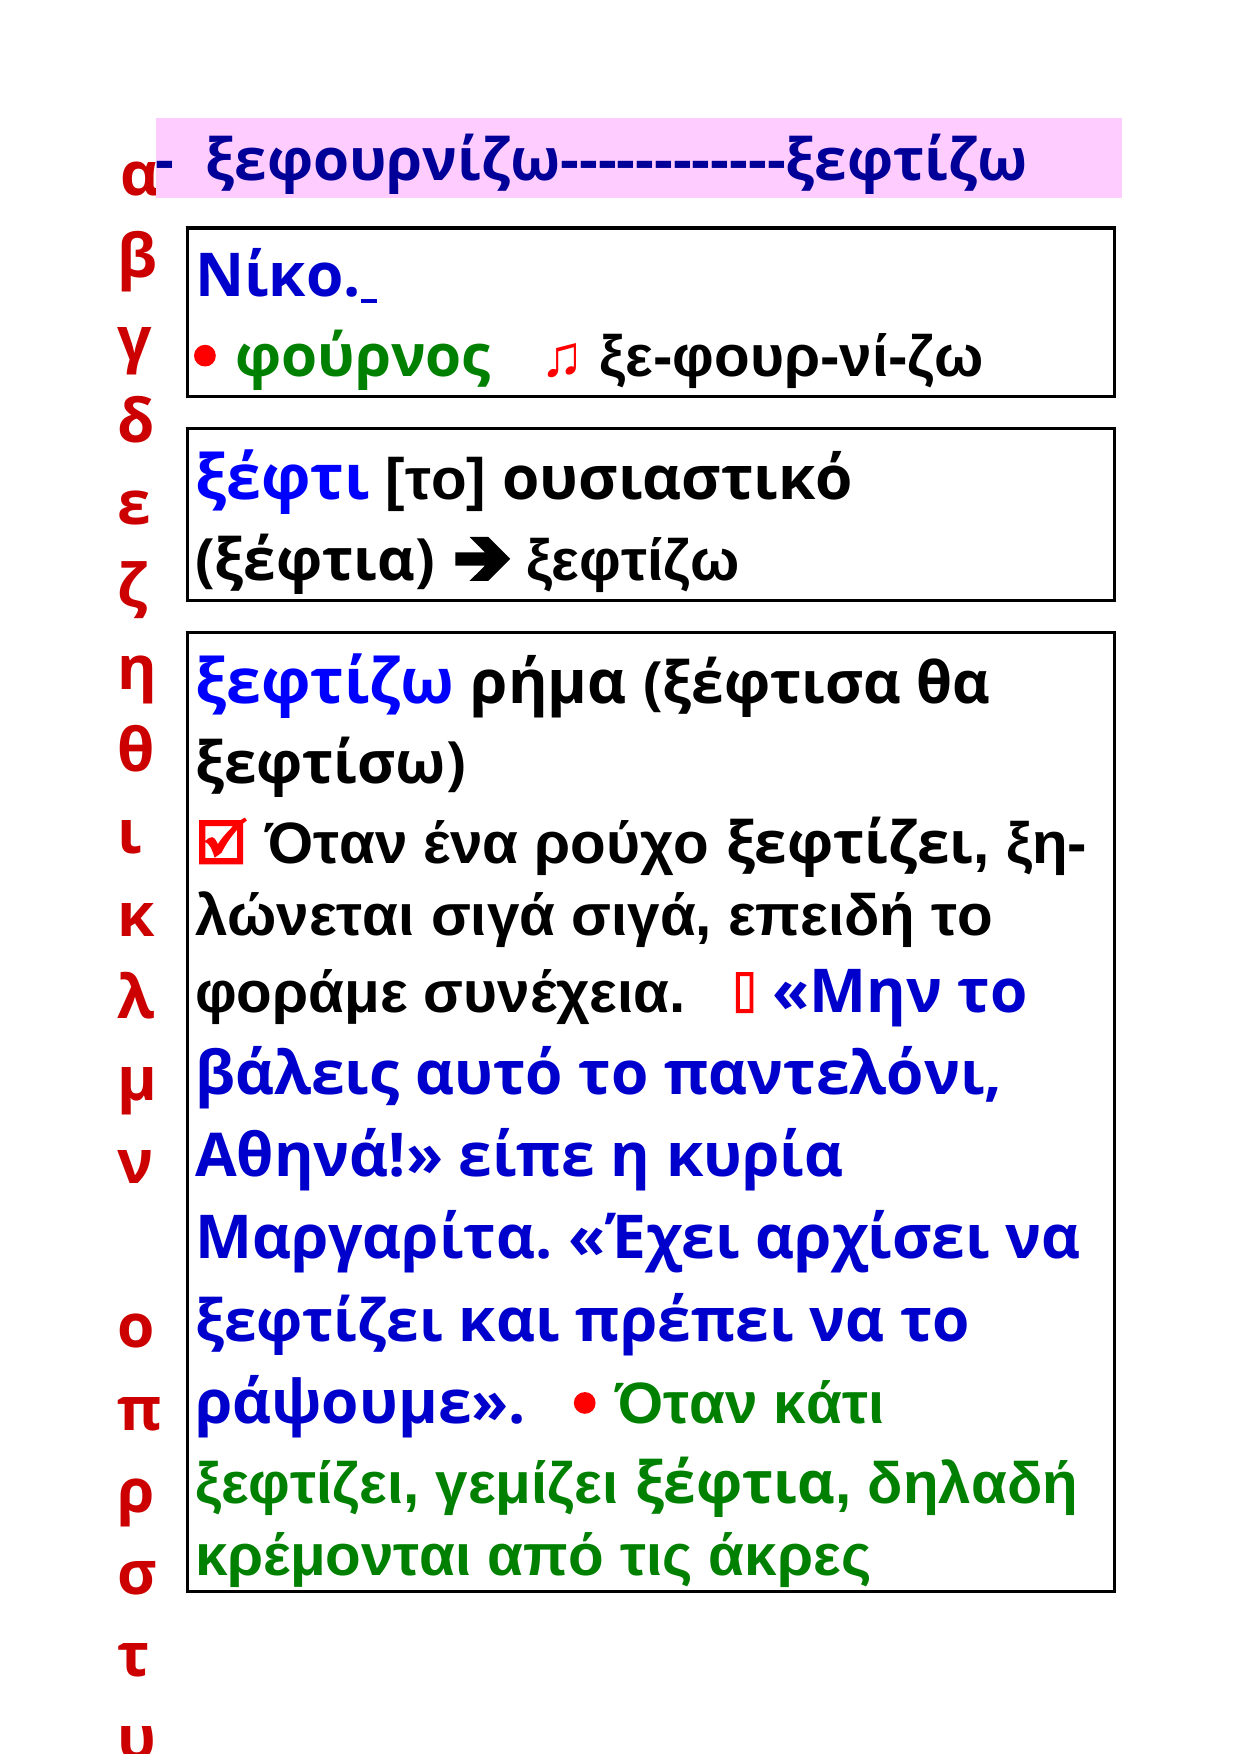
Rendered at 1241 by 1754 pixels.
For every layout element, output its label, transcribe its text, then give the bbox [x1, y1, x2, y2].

text Νίκο. [189, 230, 1113, 309]
text ξέφτι [το] ουσιαστικό (ξέφτια) ξεφτίζω [189, 430, 1113, 599]
text ξεφτίζω ρήμα (ξέφτισα θα ξεφτίσω) [189, 634, 1113, 796]
list ξεφουρνίζω------------ξεφτίζω [156, 118, 1122, 198]
text λώνεται σιγά σιγά, επειδή το φοράμε συνέχεια. «Μην το βάλεις αυτό το παντελόνι, Αθηνά!» είπε η κυρία Μαργαρίτα. «Έχει αρχίσει να ξεφτίζει και πρέπει να το ράψουμε». Όταν κάτι ξεφτίζει, γεμίζει ξέφτια, δηλαδή κρέμονται από τις άκρες [189, 875, 1113, 1590]
text φούρνος ♫ ξε-φουρ-νί-ζω [189, 309, 1113, 395]
text Όταν ένα ρούχο ξεφτίζει, ξη- [189, 796, 1113, 875]
